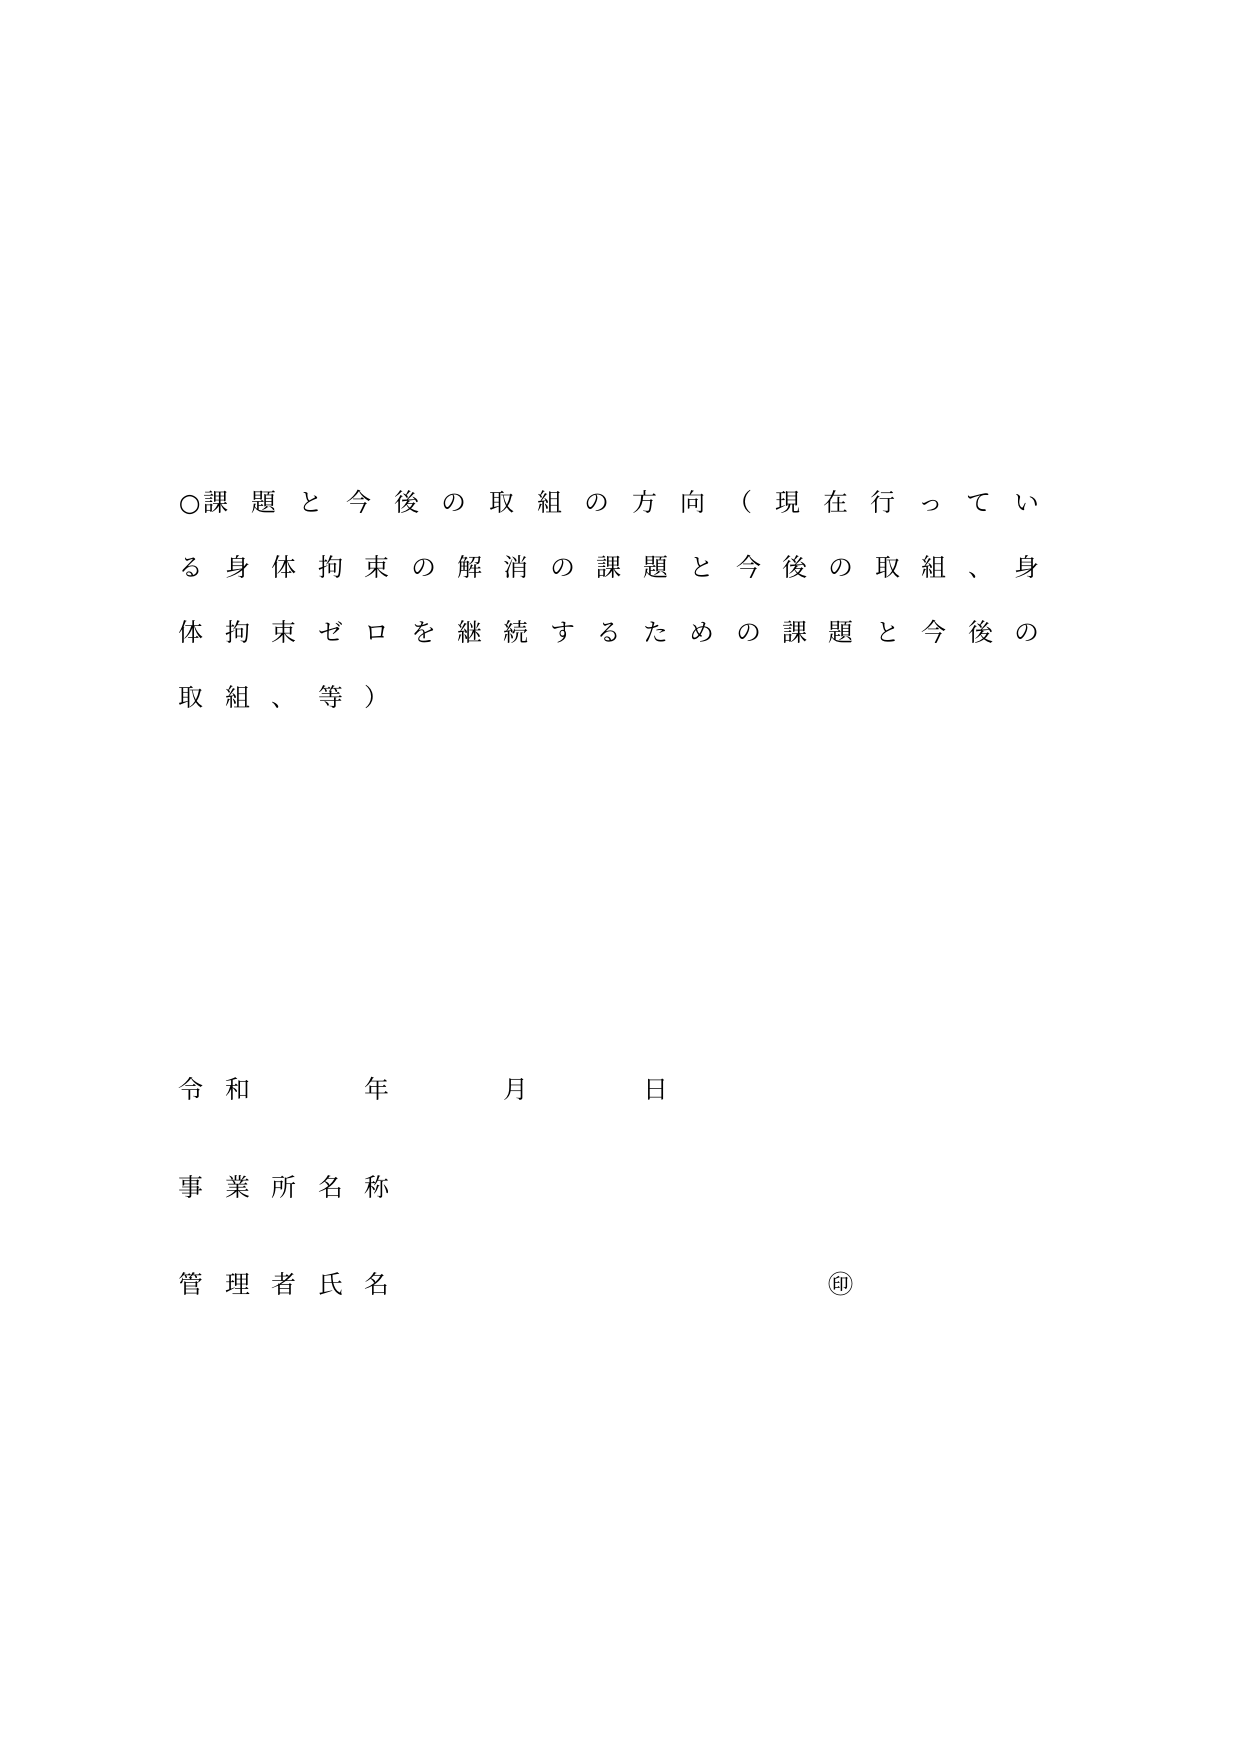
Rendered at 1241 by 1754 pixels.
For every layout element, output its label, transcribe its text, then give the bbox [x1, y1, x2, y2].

text 令和 年 月 日 [179, 1055, 1061, 1120]
text 管理者氏名 ㊞ [179, 1218, 1061, 1316]
text ○課題と今後の取組の方向（現在行っている身体拘束の解消の課題と今後の取組、身体拘束ゼロを継続するための課題と今後の取組、等） [179, 468, 1061, 729]
text 事業所名称 [179, 1120, 1061, 1218]
